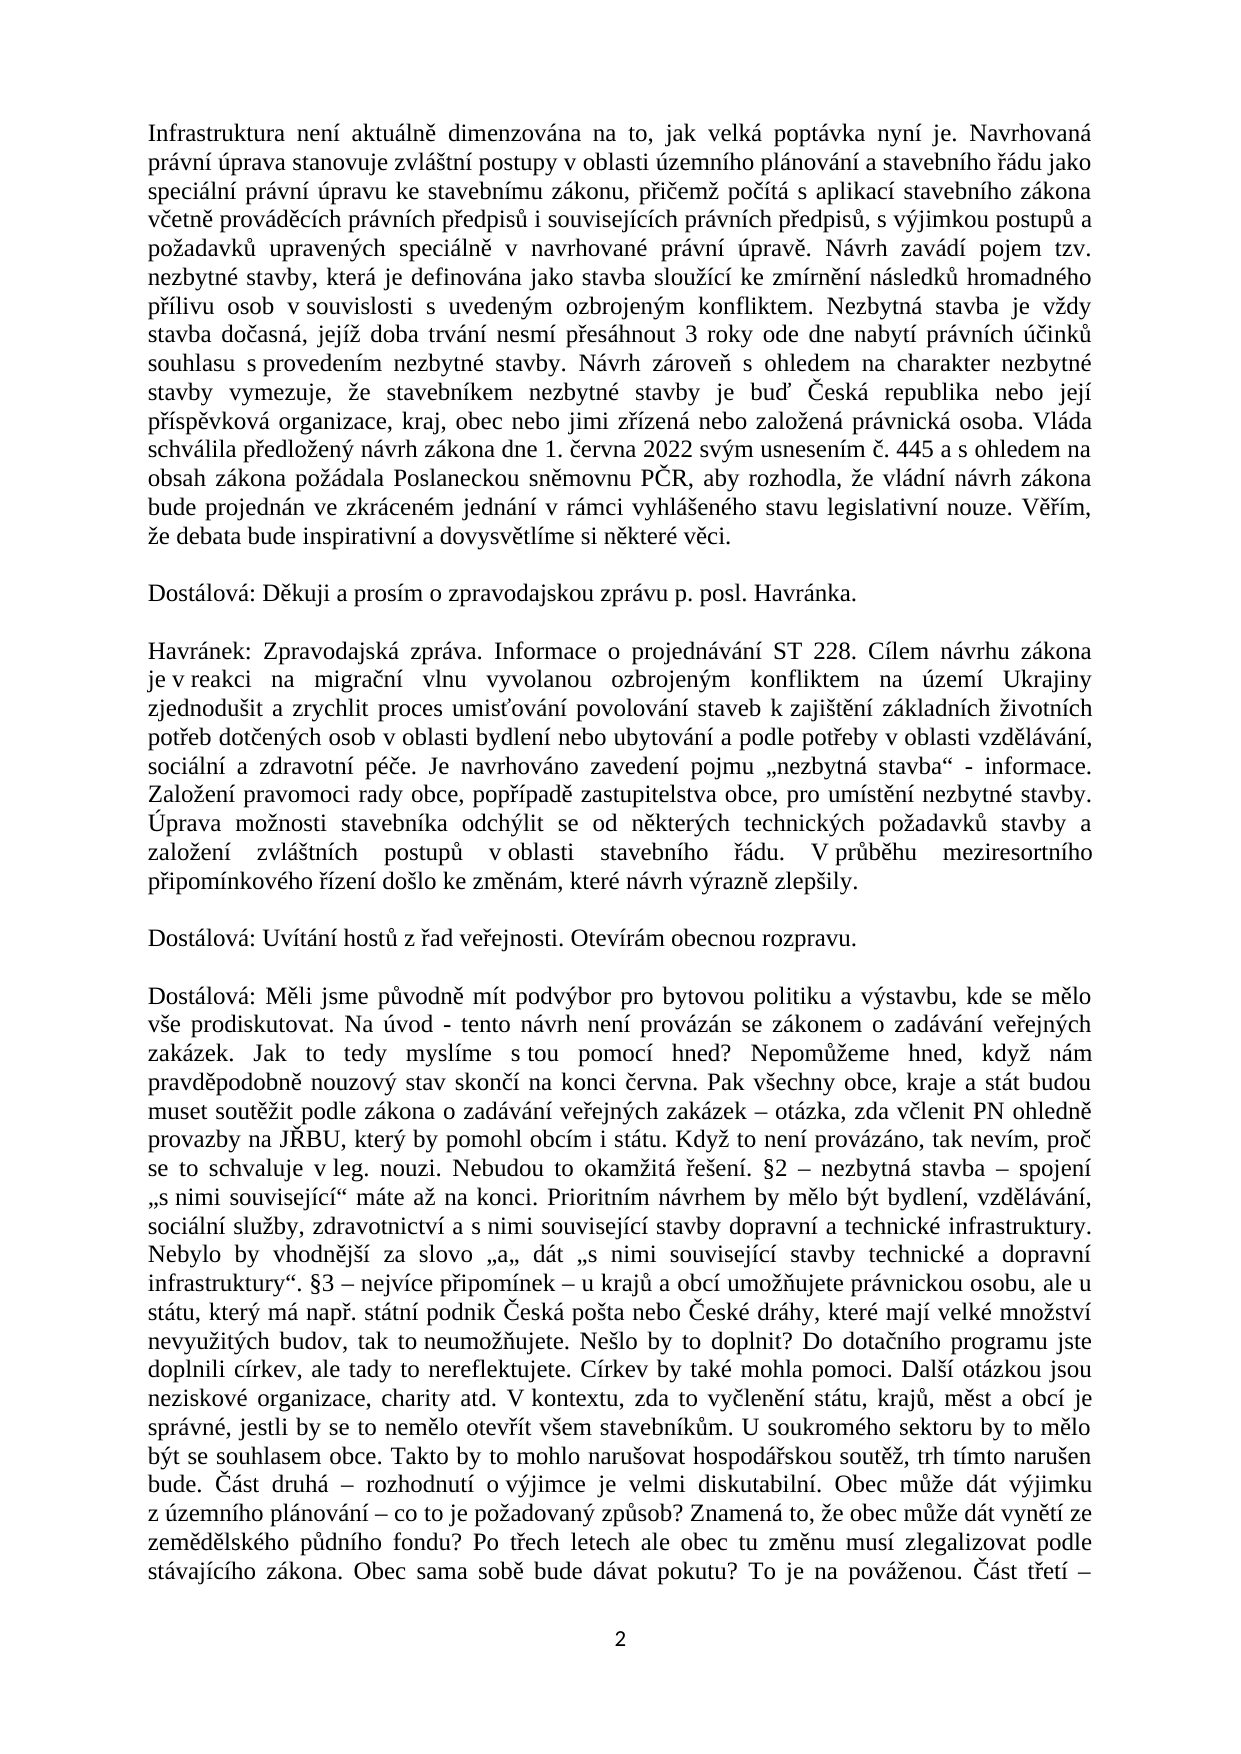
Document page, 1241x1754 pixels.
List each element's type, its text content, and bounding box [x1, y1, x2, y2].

text Dostálová: Děkuji a prosím o zpravodajskou zprávu p. posl. Havránka. [148, 578, 1093, 607]
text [148, 118, 1093, 549]
text Dostálová: Uvítání hostů z řad veřejnosti. Otevírám obecnou rozpravu. [148, 923, 1093, 952]
text Havránek: Zpravodajská zpráva. Informace o projednávání ST 228. Cílem návrhu zákona je v reakci na migrační vlnu vyvolanou ozbrojeným konfliktem na území Ukrajiny zjednodušit a zrychlit proces umisťování povolování staveb k zajištění základních životních potřeb dotčených osob v oblasti bydlení nebo ubytování a podle potřeby v oblasti vzdělávání, sociální a zdravotní péče. Je navrhováno zavedení pojmu „nezbytná stavba“ - informace. Založení pravomoci rady obce, popřípadě zastupitelstva obce, pro umístění nezbytné stavby. Úprava možnosti stavebníka odchýlit se od některých technických požadavků stavby a založení zvláštních postupů v oblasti stavebního řádu. V průběhu meziresortního připomínkového řízení došlo ke změnám, které návrh výrazně zlepšily. [148, 636, 1093, 894]
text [148, 981, 1093, 1584]
